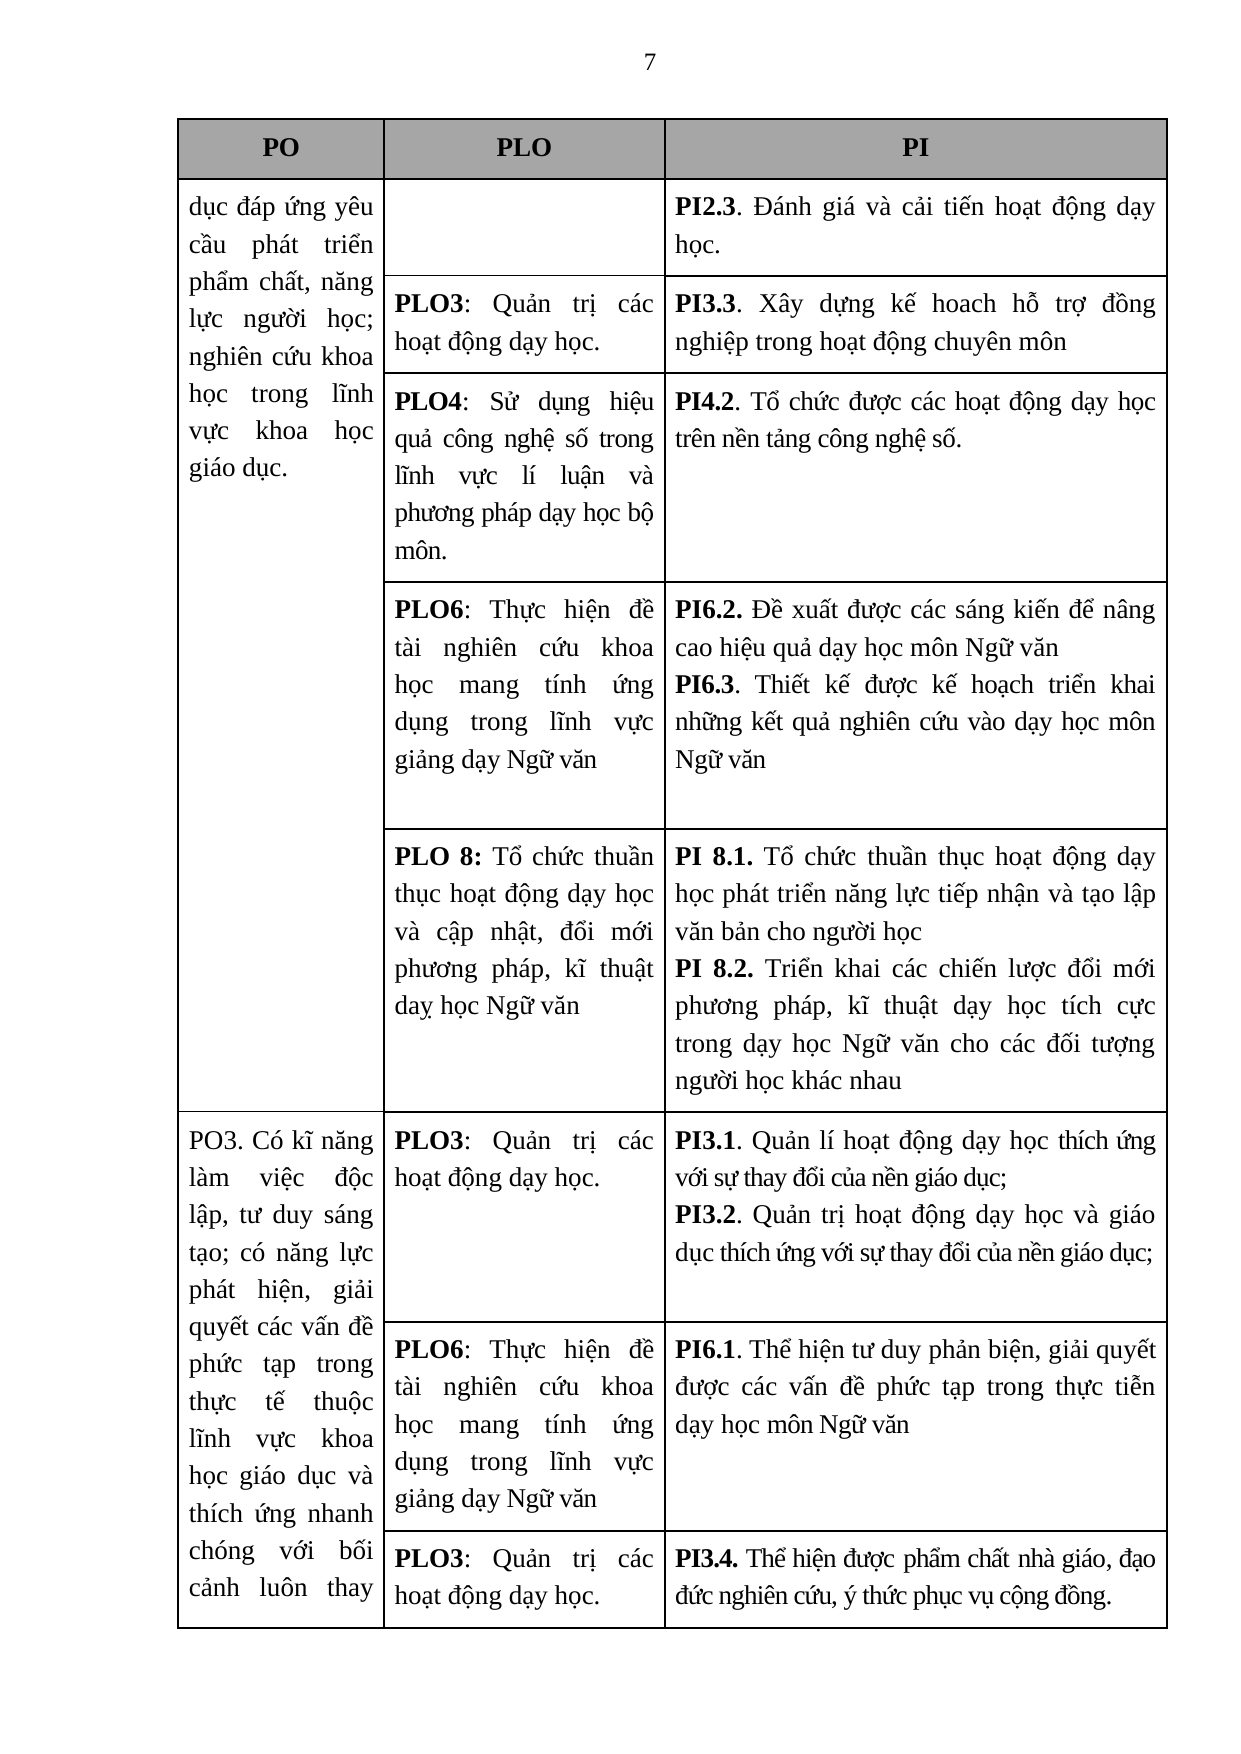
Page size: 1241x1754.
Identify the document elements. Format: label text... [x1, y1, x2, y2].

table_cell PLO3: Quản trị các hoạt động dạy học. [385, 1532, 664, 1627]
table_header PI [666, 120, 1166, 178]
table_cell PI3.3. Xây dựng kế hoach hỗ trợ đồng nghiệp trong hoạt động chuyên môn [666, 277, 1166, 372]
table_cell PLO6: Thực hiện đề tài nghiên cứu khoa học mang tính ứng dụng trong lĩnh vực giảng dạy Ngữ văn [385, 583, 664, 828]
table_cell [385, 180, 664, 275]
table_cell PLO6: Thực hiện đề tài nghiên cứu khoa học mang tính ứng dụng trong lĩnh vực giảng dạy Ngữ văn [385, 1323, 664, 1529]
table_cell PI 8.1. Tổ chức thuần thục hoạt động dạy học phát triển năng lực tiếp nhận và tạo lập văn bản cho người học PI 8.2. Triển khai các chiến lược đổi mới phương pháp, kĩ thuật dạy học tích cực trong dạy học Ngữ văn cho các đối tượng người học khác nhau [666, 830, 1166, 1111]
table_cell PLO3: Quản trị các hoạt động dạy học. [385, 1113, 664, 1321]
table_cell PI4.2. Tổ chức được các hoạt động dạy học trên nền tảng công nghệ số. [666, 374, 1166, 581]
table_cell PI6.1. Thể hiện tư duy phản biện, giải quyết được các vấn đề phức tạp trong thực tiễn dạy học môn Ngữ văn [666, 1323, 1166, 1529]
table_header PO [179, 120, 383, 178]
table_cell PI6.2. Đề xuất được các sáng kiến để nâng cao hiệu quả dạy học môn Ngữ văn PI6.3. Thiết kế được kế hoạch triển khai những kết quả nghiên cứu vào dạy học môn Ngữ văn [666, 583, 1166, 828]
table_cell PLO 8: Tổ chức thuần thục hoạt động dạy học và cập nhật, đổi mới phương pháp, kĩ thuật daỵ học Ngữ văn [385, 830, 664, 1111]
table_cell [666, 1532, 1166, 1627]
table_cell PLO4: Sử dụng hiệu quả công nghệ số trong lĩnh vực lí luận và phương pháp dạy học bộ môn. [385, 374, 664, 581]
table_cell PLO3: Quản trị các hoạt động dạy học. [385, 276, 664, 372]
table_cell PI3.1. Quản lí hoạt động dạy học thích ứng với sự thay đổi của nền giáo dục; PI3.2. Quản trị hoạt động dạy học và giáo dục thích ứng với sự thay đổi của nền giáo dục; [666, 1113, 1166, 1321]
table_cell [179, 180, 383, 1111]
table_header PLO [385, 120, 664, 178]
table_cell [666, 180, 1166, 275]
table_cell PO3. Có kĩ năng làm việc độc lập, tư duy sáng tạo; có năng lực phát hiện, giải quyết các vấn đề phức tạp trong thực tế thuộc lĩnh vực khoa học giáo dục và thích ứng nhanh chóng với bối cảnh luôn thay đổi của nền giáo dục hiện đại. [179, 1112, 383, 1627]
